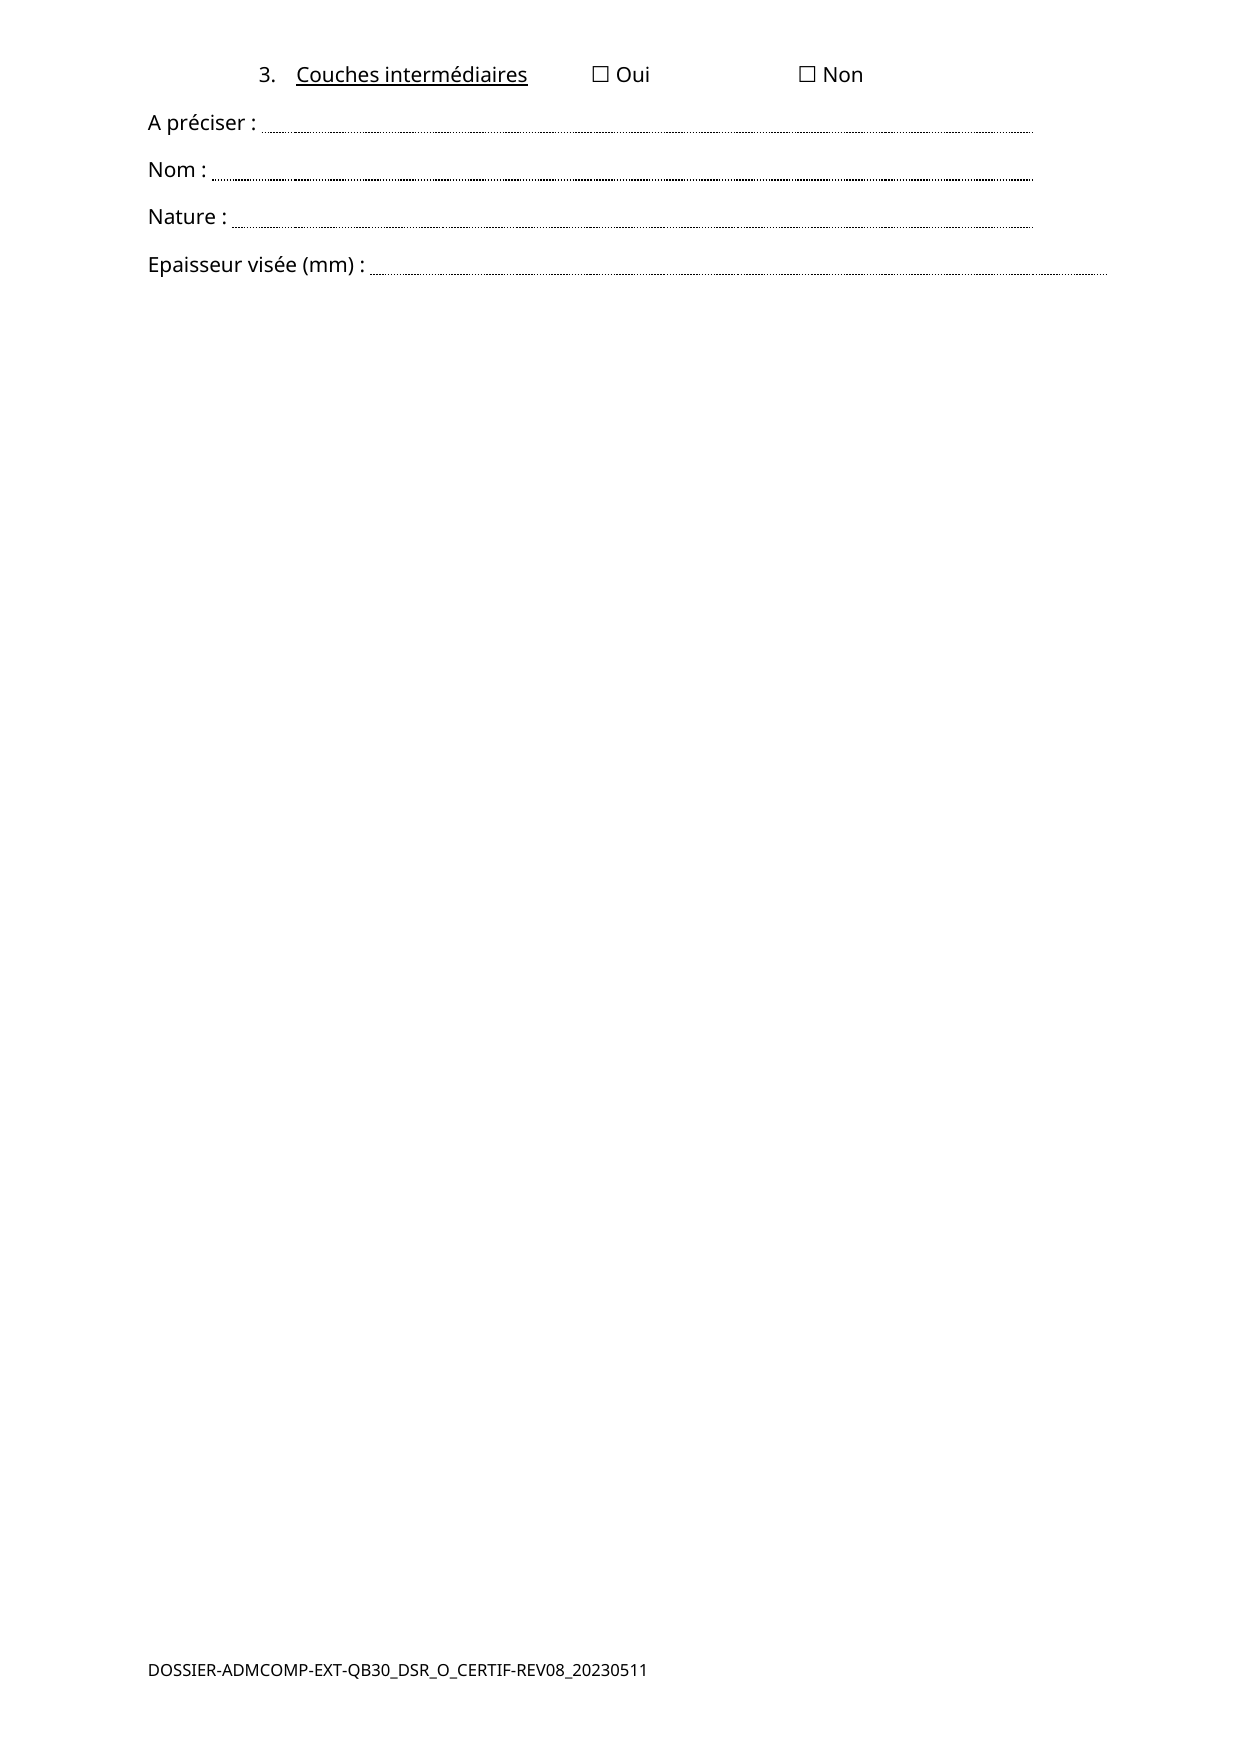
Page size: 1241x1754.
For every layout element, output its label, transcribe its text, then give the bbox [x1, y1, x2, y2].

text Nature : [148, 202, 1093, 231]
text A préciser : [148, 108, 1093, 136]
text Epaisseur visée (mm) : [148, 250, 1093, 278]
list Couches intermédiaires Oui Non [258, 59, 1093, 89]
text Nom : [148, 155, 1093, 184]
